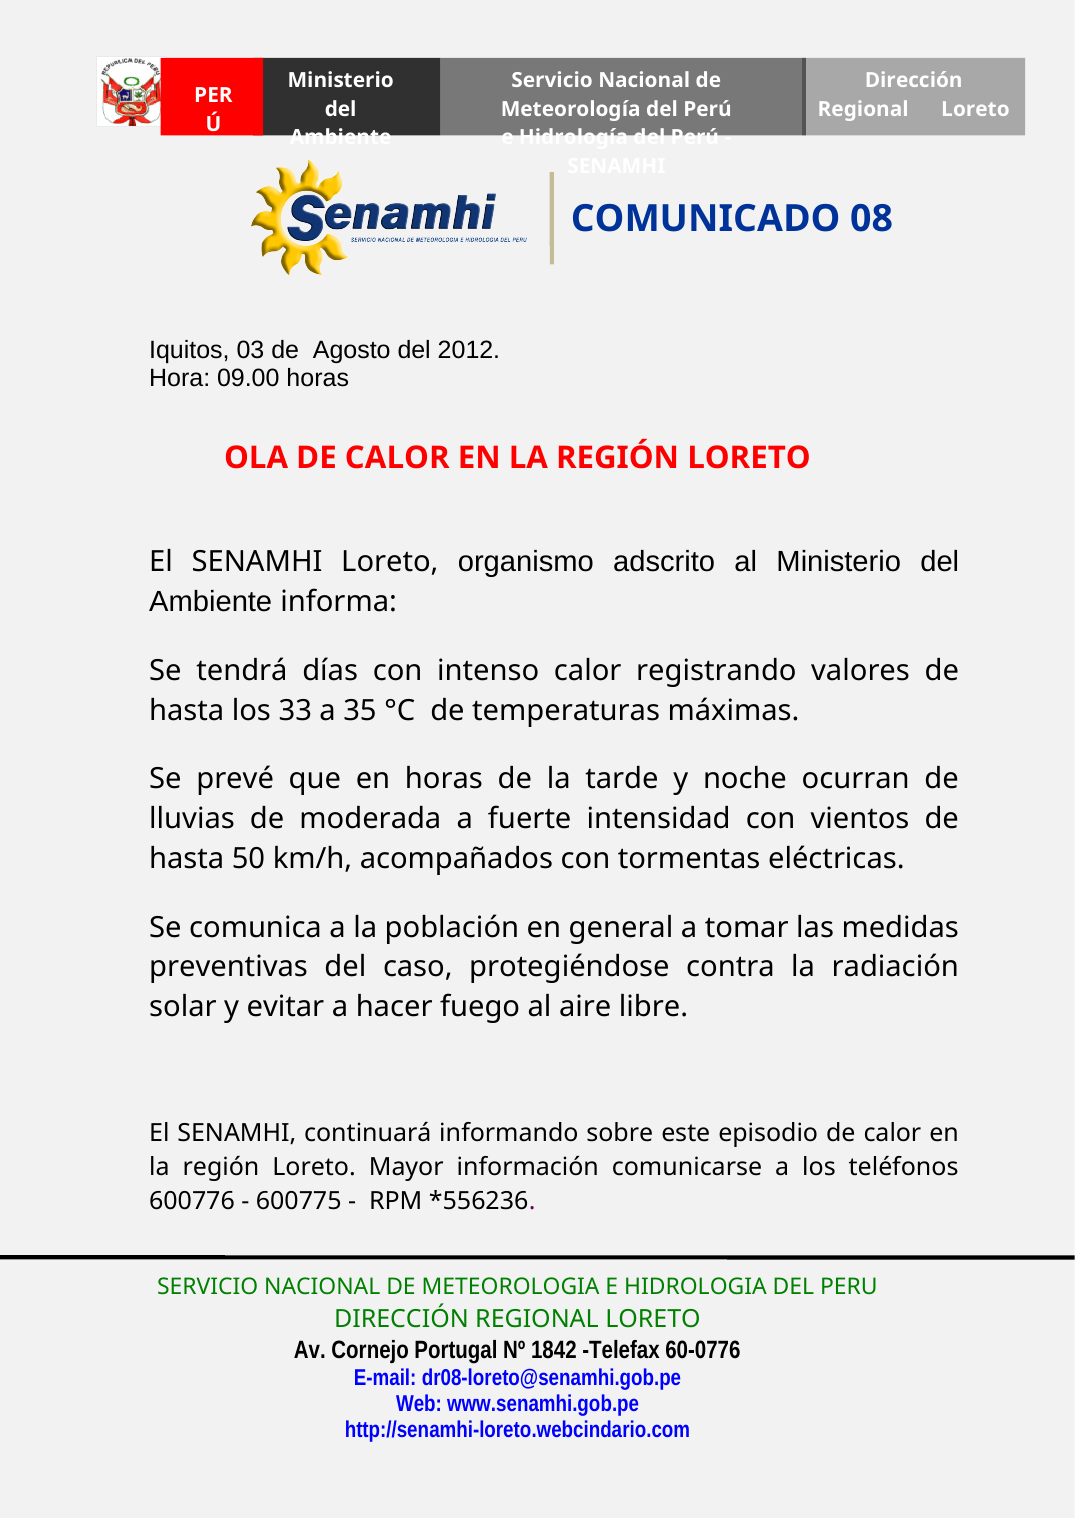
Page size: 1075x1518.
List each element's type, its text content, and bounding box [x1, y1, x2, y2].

text Se prevé que en horas de la tarde y noche ocurran de lluvias de moderada a fuerte intensidad con vientos de hasta 50 km/h, acompañados con tormentas eléctricas. [149, 758, 960, 877]
text El SENAMHI, continuará informando sobre este episodio de calor en la región Loreto. Mayor información comunicarse a los teléfonos 600776 - 600775 - RPM *556236. [149, 1114, 960, 1217]
text OLA DE CALOR EN LA REGIÓN LORETO [75, 435, 960, 477]
text El SENAMHI Loreto, organismo adscrito al Ministerio del Ambiente informa: [149, 541, 960, 620]
picture [97, 57, 160, 126]
text Se comunica a la población en general a tomar las medidas preventivas del caso, protegiéndose contra la radiación solar y evitar a hacer fuego al aire libre. [149, 906, 960, 1025]
picture [228, 136, 542, 299]
text Se tendrá días con intenso calor registrando valores de hasta los 33 a 35 °C de temperaturas máximas. [149, 649, 960, 728]
text Hora: 09.00 horas [149, 363, 960, 392]
text Iquitos, 03 de Agosto del 2012. [149, 335, 960, 363]
